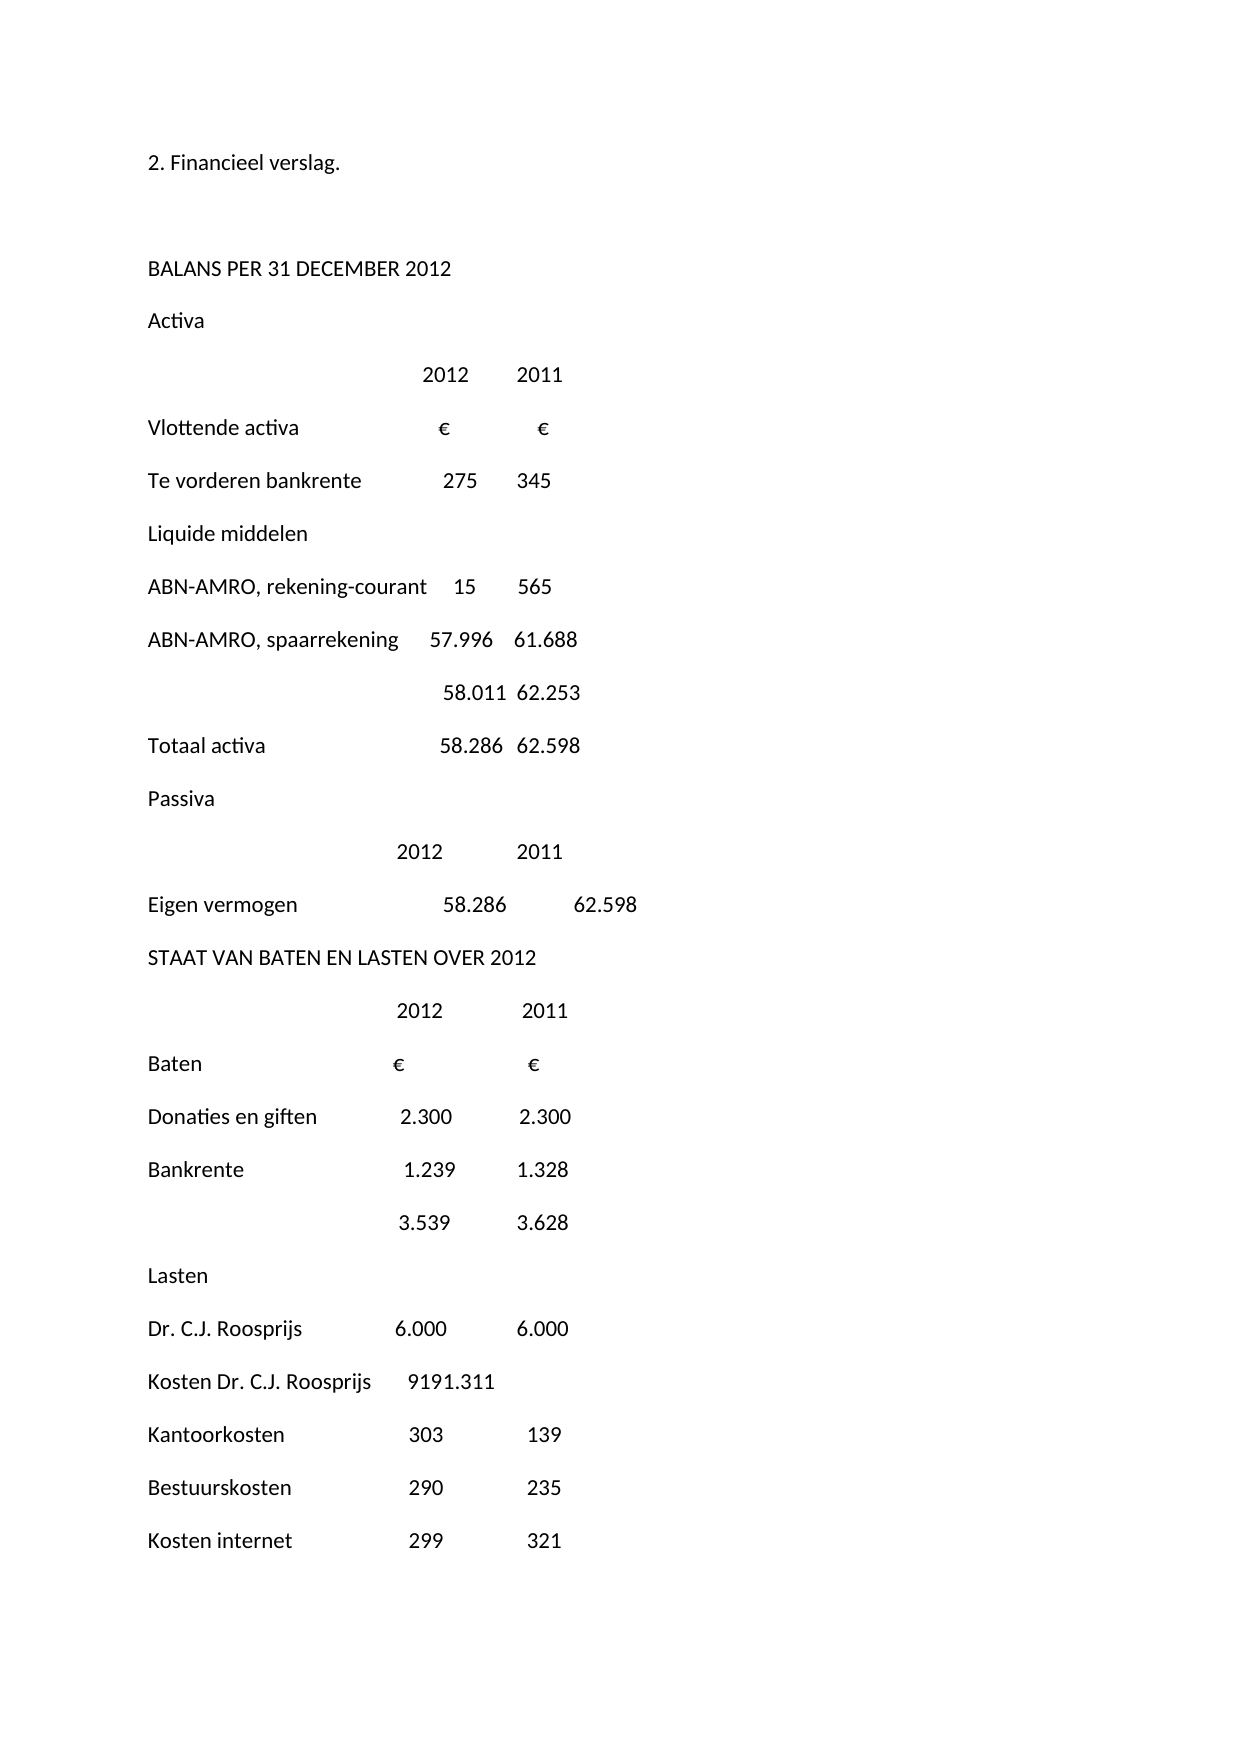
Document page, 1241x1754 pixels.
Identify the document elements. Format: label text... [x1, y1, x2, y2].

text Kosten Dr. C.J. Roosprijs 919 1.311 [148, 1367, 1093, 1395]
text Liquide middelen [148, 519, 1093, 547]
text Totaal activa 58.286 62.598 [148, 731, 1093, 759]
text Lasten [148, 1261, 1093, 1289]
text 2. Financieel verslag. [148, 148, 1093, 176]
text ABN-AMRO, rekening-courant 15 565 [148, 572, 1093, 600]
text Eigen vermogen 58.286 62.598 [148, 890, 1093, 918]
text 2012 2011 [148, 837, 1093, 865]
text Passiva [148, 784, 1093, 812]
text Kosten internet 299 321 [148, 1526, 1093, 1554]
text Donaties en giften 2.300 2.300 [148, 1102, 1093, 1130]
text 58.011 62.253 [148, 678, 1093, 706]
text Activa [148, 307, 1093, 335]
text Kantoorkosten 303 139 [148, 1420, 1093, 1448]
text ABN-AMRO, spaarrekening 57.996 61.688 [148, 625, 1093, 653]
text 3.539 3.628 [148, 1208, 1093, 1236]
text Te vorderen bankrente 275 345 [148, 466, 1093, 494]
text BALANS PER 31 DECEMBER 2012 [148, 254, 1093, 282]
text 2012 2011 [148, 360, 1093, 388]
text Bankrente 1.239 1.328 [148, 1155, 1093, 1183]
text Baten € € [148, 1049, 1093, 1077]
text STAAT VAN BATEN EN LASTEN OVER 2012 [148, 943, 1093, 971]
text 2012 2011 [148, 996, 1093, 1024]
text Bestuurskosten 290 235 [148, 1473, 1093, 1501]
text Dr. C.J. Roosprijs 6.000 6.000 [148, 1314, 1093, 1342]
text Vlottende activa € € [148, 413, 1093, 441]
